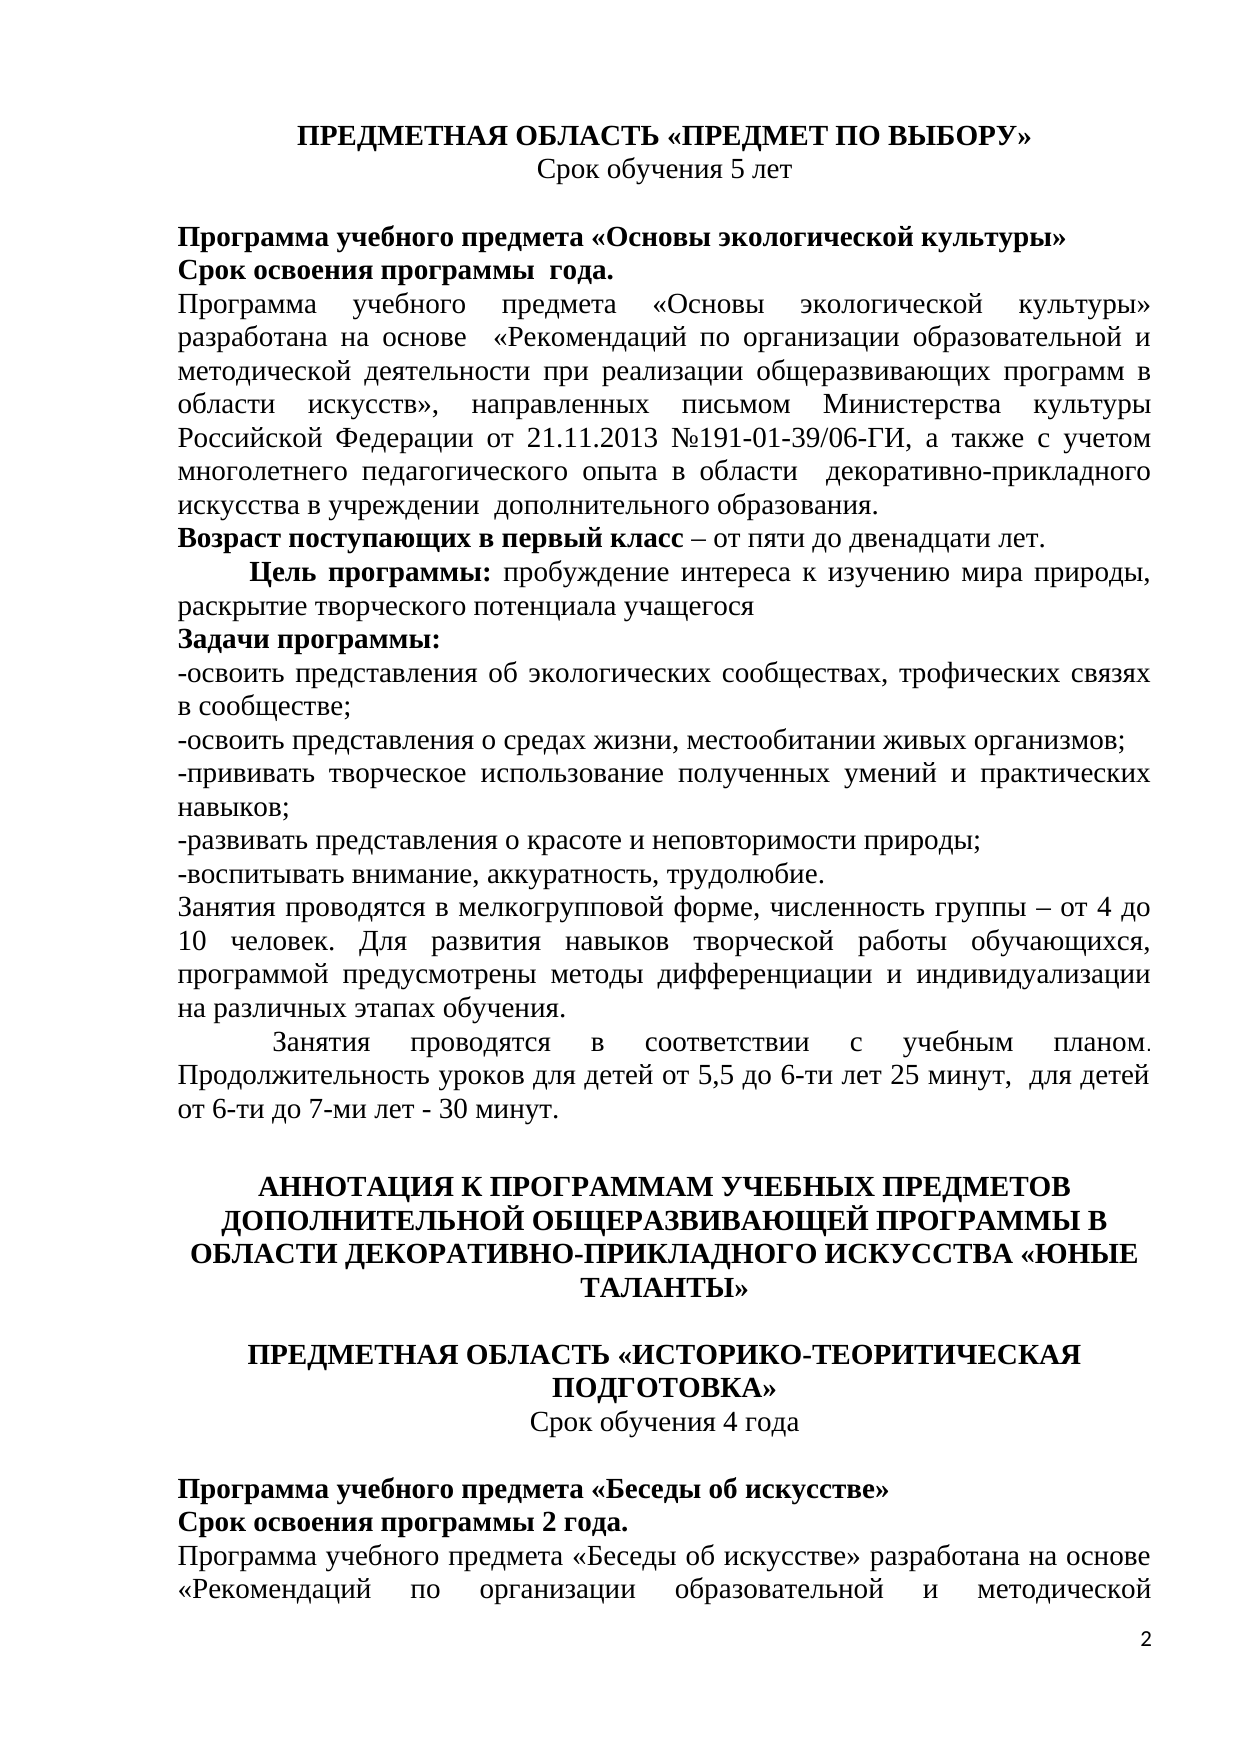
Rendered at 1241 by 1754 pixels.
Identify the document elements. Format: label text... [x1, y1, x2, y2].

text -освоить представления о средах жизни, местообитании живых организмов; [177, 722, 1152, 755]
text -освоить представления об экологических сообществах, трофических связях в сообществе; [177, 655, 1152, 722]
text Занятия проводятся в соответствии с учебным планом. Продолжительность уроков для детей от 5,5 до 6-ти лет 25 минут, для детей от 6-ти до 7-ми лет - 30 минут. [177, 1024, 1152, 1124]
text -развивать представления о красоте и неповторимости природы; [177, 822, 1152, 856]
text Программа учебного предмета «Основы экологической культуры» [177, 219, 1152, 252]
text Задачи программы: [177, 621, 1152, 655]
text Программа учебного предмета «Беседы об искусстве» [177, 1471, 1152, 1504]
text ПРЕДМЕТНАЯ ОБЛАСТЬ «ИСТОРИКО-ТЕОРИТИЧЕСКАЯ ПОДГОТОВКА» [177, 1337, 1152, 1404]
text -прививать творческое использование полученных умений и практических навыков; [177, 755, 1152, 822]
text Срок обучения 5 лет [177, 152, 1152, 185]
text Цель программы: пробуждение интереса к изучению мира природы, раскрытие творческого потенциала учащегося [177, 554, 1152, 621]
text Срок освоения программы года. [177, 252, 1152, 286]
text Программа учебного предмета «Основы экологической культуры» разработана на основе «Рекомендаций по организации образовательной и методической деятельности при реализации общеразвивающих программ в области искусств», направленных письмом Министерства культуры Российской Федерации от 21.11.2013 №191-01-39/06-ГИ, а также с учетом многолетнего педагогического опыта в области декоративно-прикладного искусства в учреждении дополнительного образования. [177, 286, 1152, 521]
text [177, 1538, 1152, 1605]
subtitle Занятия проводятся в мелкогрупповой форме, численность группы – от 4 до 10 человек. Для развития навыков творческой работы обучающихся, программой предусмотрены методы дифференциации и индивидуализации на различных этапах обучения. [177, 889, 1152, 1024]
text -воспитывать внимание, аккуратность, трудолюбие. [177, 856, 1152, 889]
text ПРЕДМЕТНАЯ ОБЛАСТЬ «ПРЕДМЕТ ПО ВЫБОРУ» [177, 118, 1152, 152]
text АННОТАЦИЯ К ПРОГРАММАМ УЧЕБНЫХ ПРЕДМЕТОВ ДОПОЛНИТЕЛЬНОЙ ОБЩЕРАЗВИВАЮЩЕЙ ПРОГРАММЫ В ОБЛАСТИ ДЕКОРАТИВНО-ПРИКЛАДНОГО ИСКУССТВА «ЮНЫЕ ТАЛАНТЫ» [177, 1169, 1152, 1303]
text Возраст поступающих в первый класс – от пяти до двенадцати лет. [177, 521, 1152, 554]
text Срок освоения программы 2 года. [177, 1504, 1152, 1538]
text Срок обучения 4 года [177, 1404, 1152, 1437]
